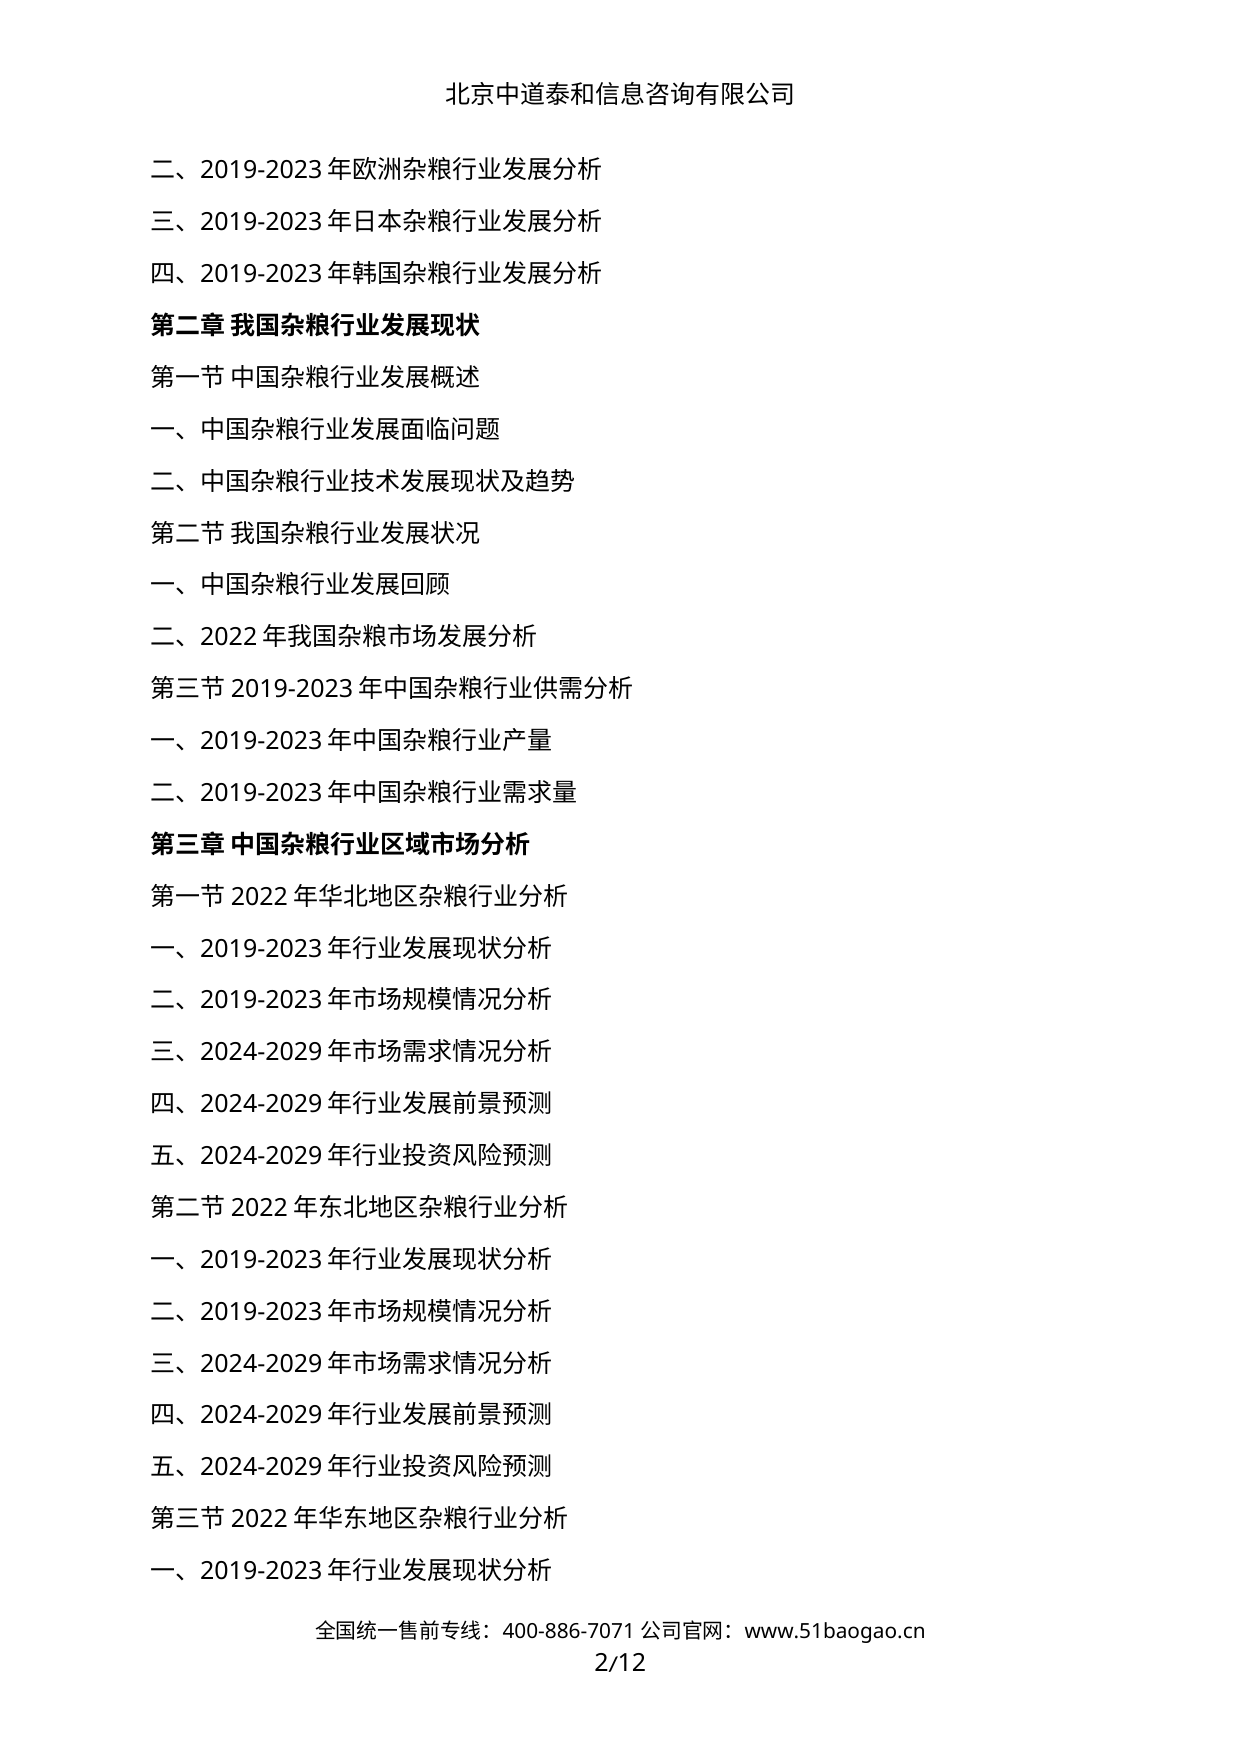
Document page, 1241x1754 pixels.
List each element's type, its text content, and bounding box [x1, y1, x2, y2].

text 第三章 中国杂粮行业区域市场分析 [150, 824, 1090, 861]
text 一、2019-2023年行业发展现状分析 [150, 1551, 1090, 1587]
text 一、2019-2023年行业发展现状分析 [150, 1239, 1090, 1276]
text 二、2019-2023年欧洲杂粮行业发展分析 [150, 150, 1090, 186]
text 五、2024-2029年行业投资风险预测 [150, 1447, 1090, 1483]
text 四、2024-2029年行业发展前景预测 [150, 1395, 1090, 1431]
text 一、2019-2023年行业发展现状分析 [150, 928, 1090, 964]
text 三、2019-2023年日本杂粮行业发展分析 [150, 202, 1090, 238]
text 二、2019-2023年中国杂粮行业需求量 [150, 772, 1090, 809]
text 五、2024-2029年行业投资风险预测 [150, 1136, 1090, 1172]
text 第一节 2022年华北地区杂粮行业分析 [150, 876, 1090, 912]
text 二、2019-2023年市场规模情况分析 [150, 980, 1090, 1016]
text 三、2024-2029年市场需求情况分析 [150, 1343, 1090, 1379]
text 二、2019-2023年市场规模情况分析 [150, 1291, 1090, 1327]
text 一、中国杂粮行业发展回顾 [150, 565, 1090, 601]
text 四、2019-2023年韩国杂粮行业发展分析 [150, 254, 1090, 290]
text 四、2024-2029年行业发展前景预测 [150, 1084, 1090, 1120]
text 三、2024-2029年市场需求情况分析 [150, 1032, 1090, 1068]
text 第二节 我国杂粮行业发展状况 [150, 513, 1090, 549]
text 第二章 我国杂粮行业发展现状 [150, 306, 1090, 342]
text 二、2022年我国杂粮市场发展分析 [150, 617, 1090, 653]
text 第二节 2022年东北地区杂粮行业分析 [150, 1187, 1090, 1224]
text 一、2019-2023年中国杂粮行业产量 [150, 721, 1090, 757]
text 二、中国杂粮行业技术发展现状及趋势 [150, 461, 1090, 497]
text 一、中国杂粮行业发展面临问题 [150, 409, 1090, 446]
text 第三节 2022年华东地区杂粮行业分析 [150, 1499, 1090, 1535]
text 第三节 2019-2023年中国杂粮行业供需分析 [150, 669, 1090, 705]
text 第一节 中国杂粮行业发展概述 [150, 357, 1090, 394]
